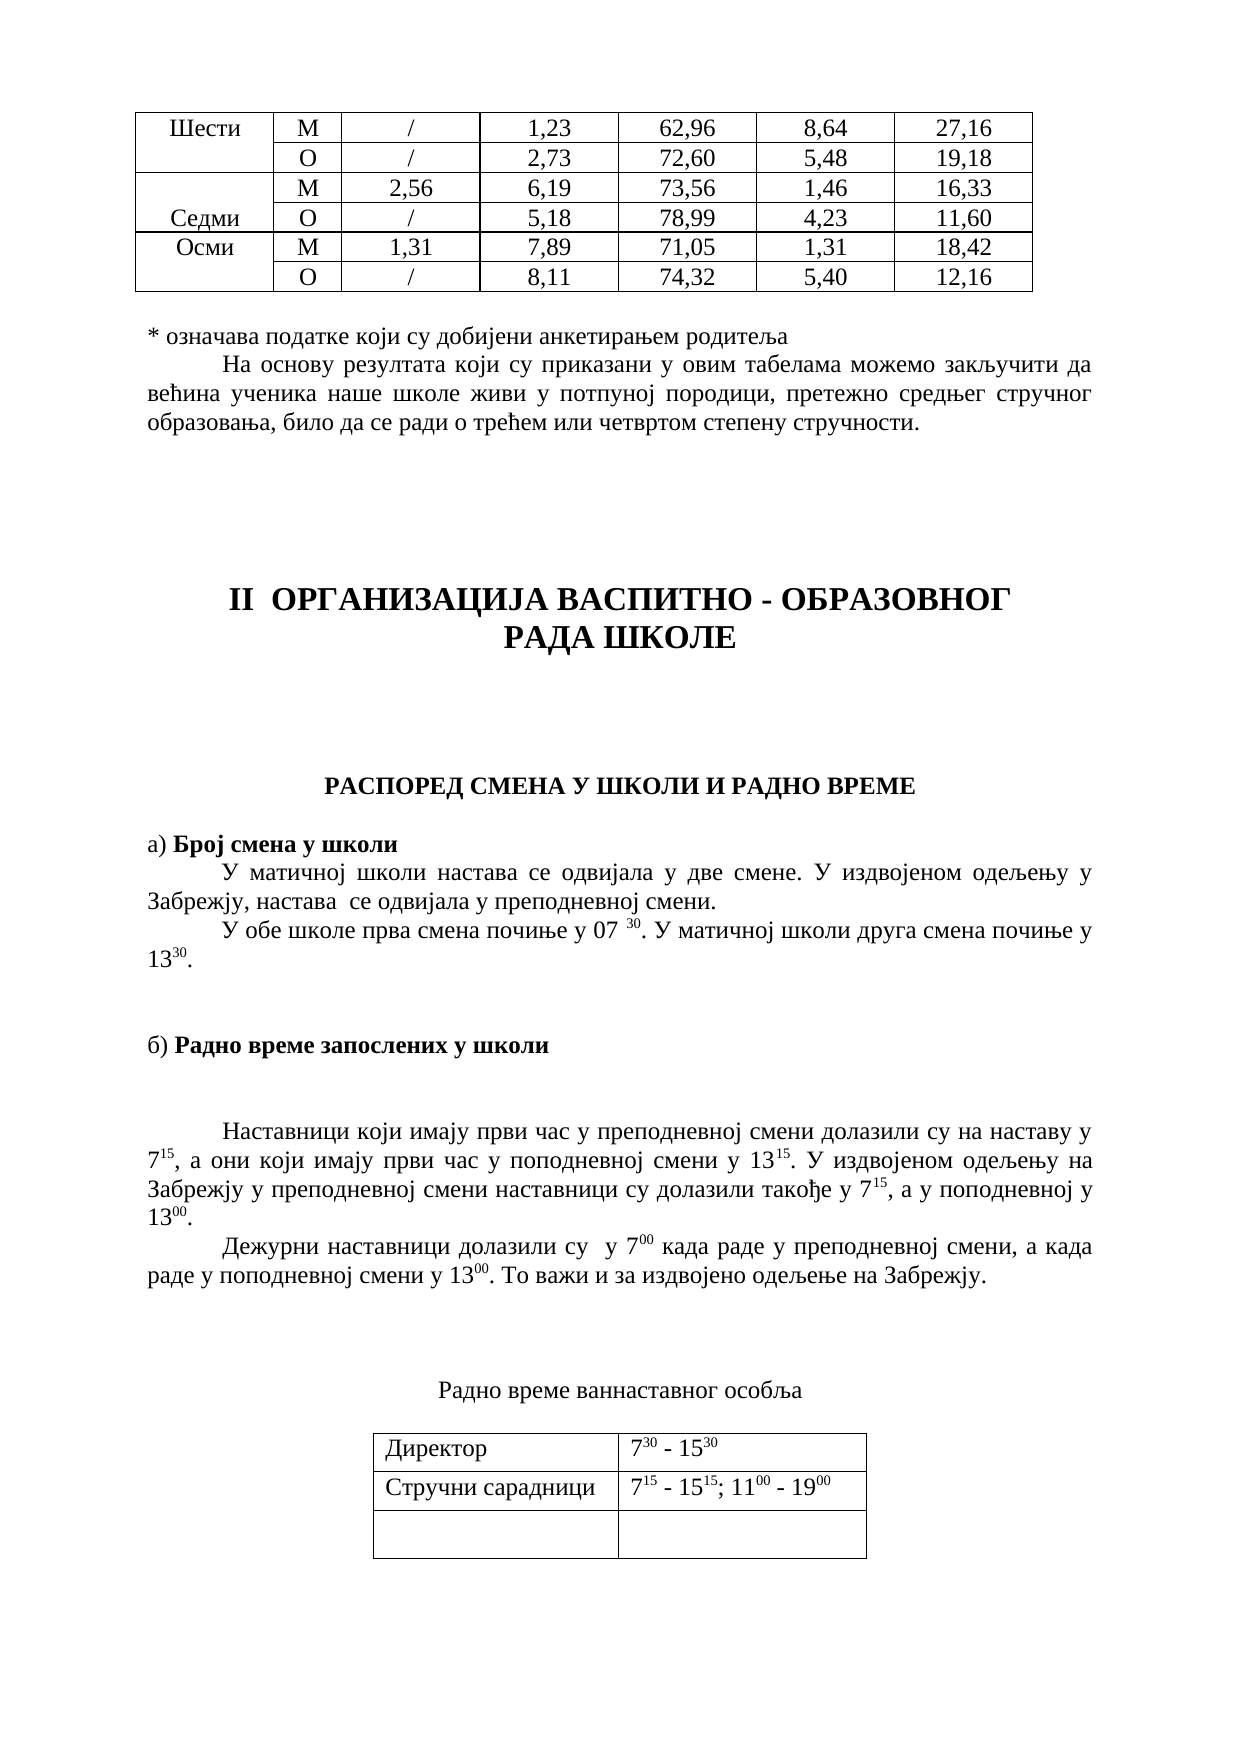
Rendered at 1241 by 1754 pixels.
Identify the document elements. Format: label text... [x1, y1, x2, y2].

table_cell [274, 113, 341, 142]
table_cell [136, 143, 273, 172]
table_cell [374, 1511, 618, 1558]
text б) Радно време запослених у школи [147, 1030, 1093, 1059]
text РАСПОРЕД СМЕНА У ШКОЛИ И РАДНО ВРЕМЕ [147, 771, 1093, 800]
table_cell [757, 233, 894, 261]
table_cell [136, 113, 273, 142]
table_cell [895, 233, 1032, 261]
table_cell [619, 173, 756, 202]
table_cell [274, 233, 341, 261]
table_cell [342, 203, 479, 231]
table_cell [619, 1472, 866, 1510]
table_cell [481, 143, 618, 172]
text II ОРГАНИЗАЦИЈА ВАСПИТНО - ОБРАЗОВНОГ [147, 579, 1093, 618]
text У матичној школи настава се одвијала у две смене. У издвојеном одељењу у Забрежју, настава се одвијала у преподневној смени. [147, 857, 1093, 915]
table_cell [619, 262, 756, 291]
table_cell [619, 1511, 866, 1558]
text Радно време ваннаставног особља [147, 1375, 1093, 1404]
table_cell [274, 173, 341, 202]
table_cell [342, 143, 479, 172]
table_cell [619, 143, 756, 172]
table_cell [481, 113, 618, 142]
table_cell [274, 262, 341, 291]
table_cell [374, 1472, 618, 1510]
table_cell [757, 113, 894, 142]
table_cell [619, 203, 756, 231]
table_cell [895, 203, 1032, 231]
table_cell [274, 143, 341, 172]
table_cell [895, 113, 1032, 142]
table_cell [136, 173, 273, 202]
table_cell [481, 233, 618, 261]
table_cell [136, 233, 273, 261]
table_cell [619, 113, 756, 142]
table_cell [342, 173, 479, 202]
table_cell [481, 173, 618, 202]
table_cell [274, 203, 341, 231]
text Наставници који имају први час у преподневној смени долазили су на наставу у 715, а они који имају први час у поподневној смени у 1315. У издвојеном одељењу на Забрежју у преподневној смени наставници су долазили такође у 715, а у поподневној у 1300. [147, 1116, 1093, 1231]
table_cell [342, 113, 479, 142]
text а) Број смена у школи [147, 829, 1093, 857]
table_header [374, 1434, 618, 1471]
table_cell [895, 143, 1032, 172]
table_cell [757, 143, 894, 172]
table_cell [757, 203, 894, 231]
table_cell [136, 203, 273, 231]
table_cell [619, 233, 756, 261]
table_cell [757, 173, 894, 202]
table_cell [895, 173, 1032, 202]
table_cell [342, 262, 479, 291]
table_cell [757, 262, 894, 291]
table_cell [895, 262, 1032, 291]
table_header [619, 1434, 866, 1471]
text У обе школе прва смена почиње у 07 30. У матичној школи друга смена почиње у 1330. [147, 915, 1093, 972]
text РАДА ШКОЛЕ [147, 618, 1093, 656]
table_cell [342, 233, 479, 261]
text * означава податке који су добијени анкетирањем родитеља [147, 321, 1093, 349]
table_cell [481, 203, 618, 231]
text Дежурни наставници долазили су у 700 када раде у преподневној смени, а када раде у поподневној смени у 1300. То важи и за издвојено одељење на Забрежју. [147, 1231, 1093, 1289]
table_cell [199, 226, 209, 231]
text На основу резултата који су приказани у овим табелама можемо закључити да већина ученика наше школе живи у потпуној породици, претежно средњег стручног образовања, било да се ради о трећем или четвртом степену стручности. [147, 349, 1093, 436]
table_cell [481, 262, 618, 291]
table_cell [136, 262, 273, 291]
